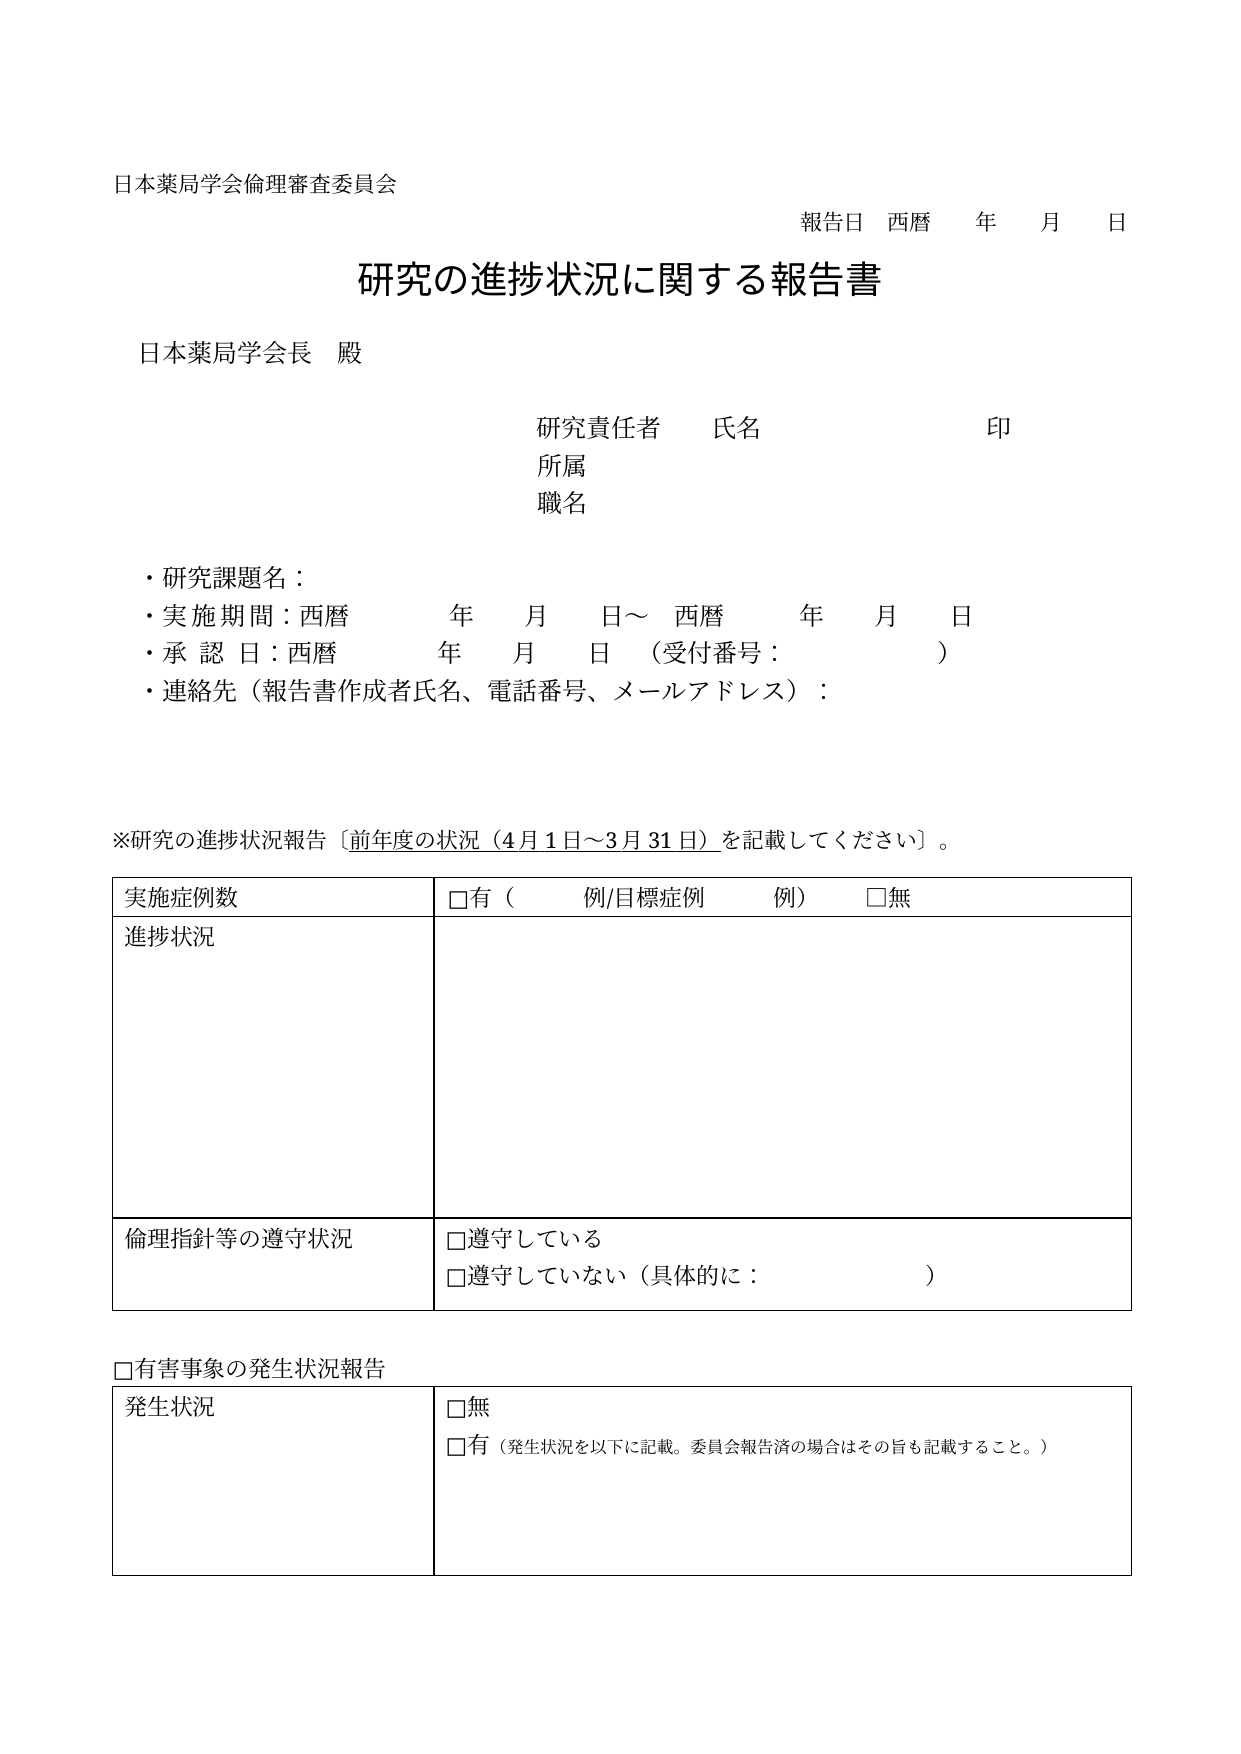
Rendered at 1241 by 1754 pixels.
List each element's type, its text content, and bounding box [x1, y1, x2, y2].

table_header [435, 1387, 1131, 1575]
text 報告日 西暦 年 月 日 [112, 202, 1128, 239]
text 職名 [112, 483, 1128, 521]
table_cell 進捗状況 [113, 917, 433, 1217]
text □有害事象の発生状況報告 [112, 1349, 1128, 1386]
text 研究責任者 氏名 印 [536, 408, 1128, 446]
text 所属 [137, 446, 1128, 483]
text 日本薬局学会倫理審査委員会 [112, 164, 1128, 202]
text ・承認日：西暦 年 月 日 （受付番号： ） [112, 633, 1054, 671]
table_header 実施症例数 [113, 878, 433, 916]
table_header □有（ 例/目標症例 例） □無 [435, 878, 1131, 916]
text ・実施期間：西暦 年 月 日～ 西暦 年 月 日 [137, 596, 1128, 633]
text ※研究の進捗状況報告〔前年度の状況（4月1日～3月31日）を記載してください〕。 [112, 821, 1128, 858]
table_cell 倫理指針等の遵守状況 [113, 1219, 433, 1310]
table_header 発生状況 [113, 1387, 433, 1575]
text 日本薬局学会長 殿 [112, 333, 1128, 371]
table_cell □遵守している □遵守していない（具体的に： ） [435, 1219, 1131, 1310]
table_cell [435, 917, 1131, 1217]
text 研究の進捗状況に関する報告書 [112, 239, 1128, 314]
text ・研究課題名： [137, 558, 1128, 596]
text ・連絡先（報告書作成者氏名、電話番号、メールアドレス）： [112, 671, 1028, 708]
